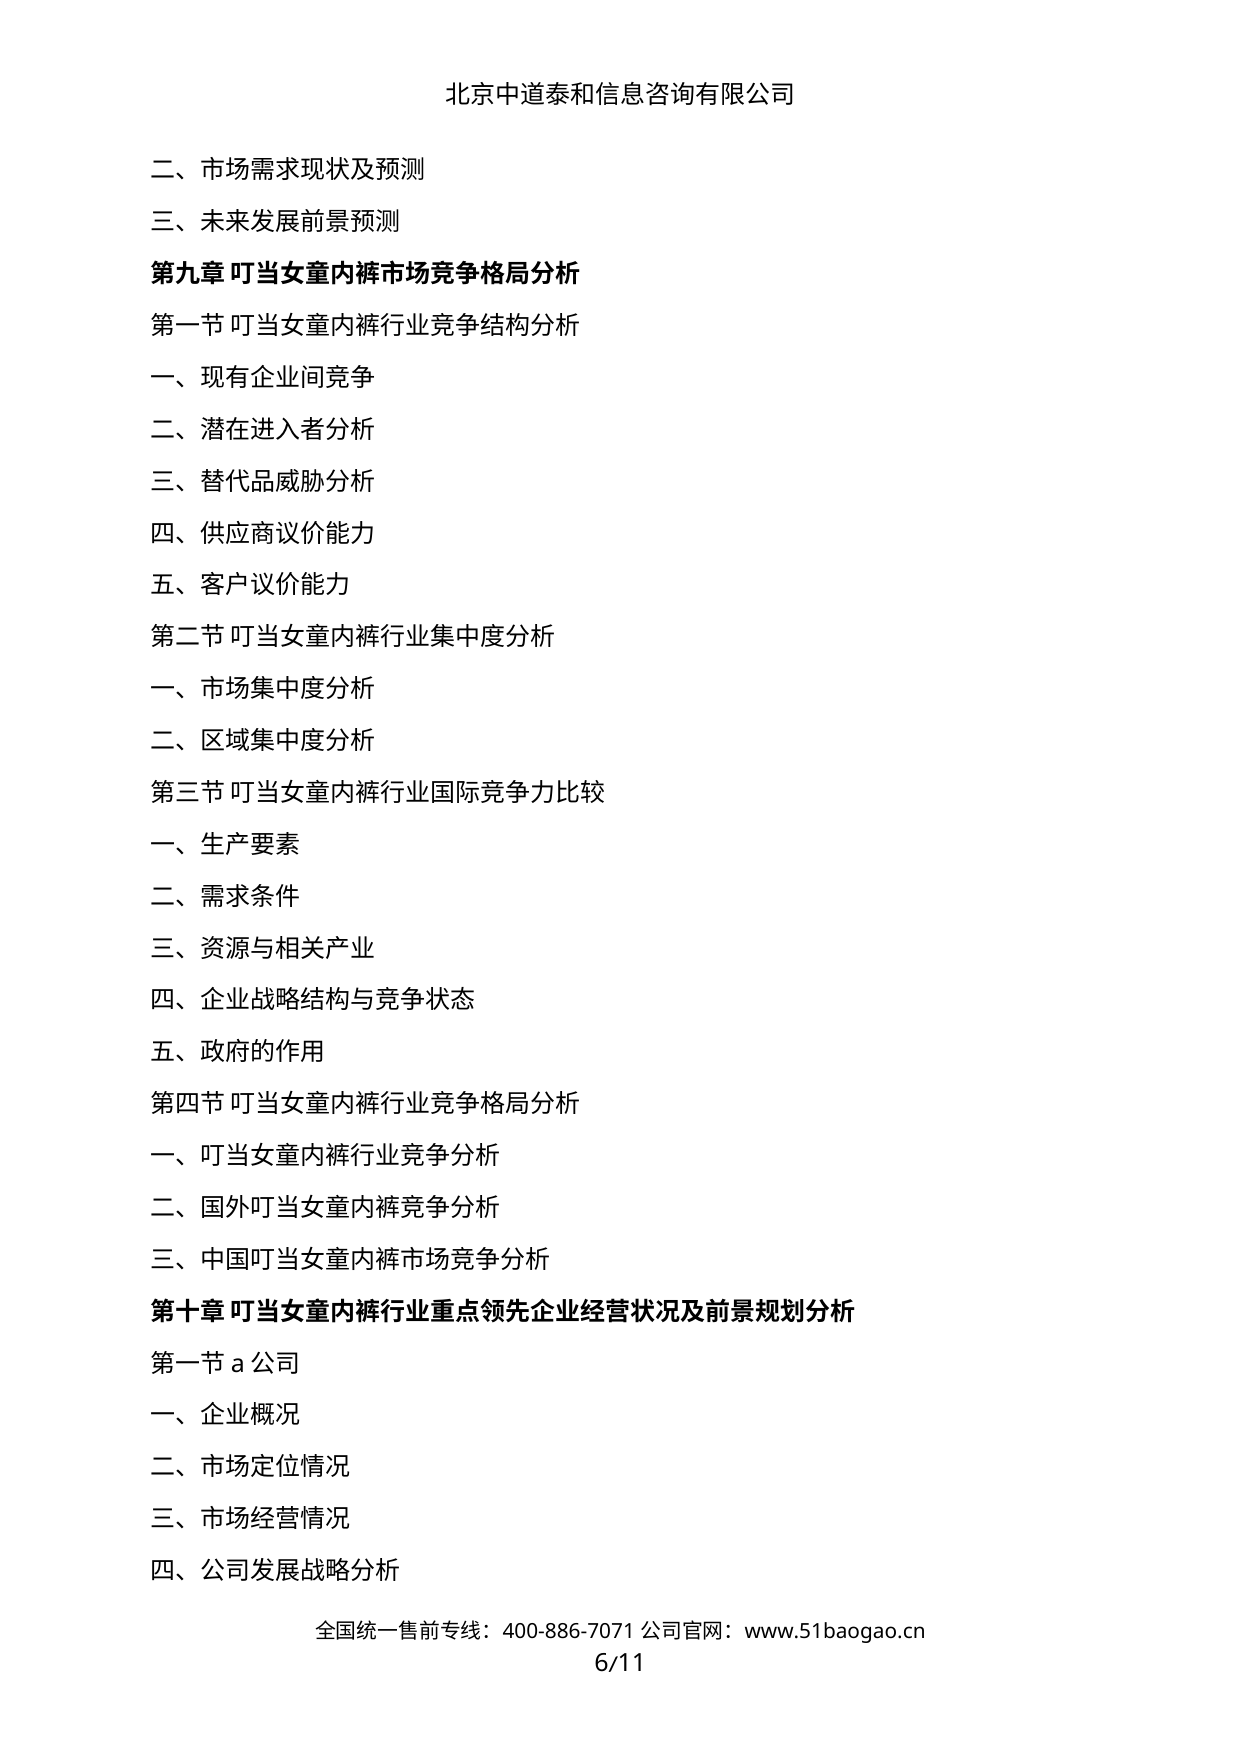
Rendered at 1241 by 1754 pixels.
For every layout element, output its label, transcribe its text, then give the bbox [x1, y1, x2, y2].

text 一、市场集中度分析 [150, 669, 1090, 705]
text 一、企业概况 [150, 1395, 1090, 1431]
text 三、市场经营情况 [150, 1499, 1090, 1535]
text 第一节 a公司 [150, 1343, 1090, 1379]
text 四、公司发展战略分析 [150, 1551, 1090, 1587]
text 四、企业战略结构与竞争状态 [150, 980, 1090, 1016]
text 第四节 叮当女童内裤行业竞争格局分析 [150, 1084, 1090, 1120]
text 二、潜在进入者分析 [150, 409, 1090, 446]
text 五、政府的作用 [150, 1032, 1090, 1068]
text 二、市场需求现状及预测 [150, 150, 1090, 186]
text 二、需求条件 [150, 876, 1090, 912]
text 三、中国叮当女童内裤市场竞争分析 [150, 1239, 1090, 1276]
text 第九章 叮当女童内裤市场竞争格局分析 [150, 254, 1090, 290]
text 二、区域集中度分析 [150, 721, 1090, 757]
text 第三节 叮当女童内裤行业国际竞争力比较 [150, 772, 1090, 809]
text 一、现有企业间竞争 [150, 357, 1090, 394]
text 二、国外叮当女童内裤竞争分析 [150, 1187, 1090, 1224]
text 三、替代品威胁分析 [150, 461, 1090, 497]
text 一、叮当女童内裤行业竞争分析 [150, 1136, 1090, 1172]
text 第一节 叮当女童内裤行业竞争结构分析 [150, 306, 1090, 342]
text 三、资源与相关产业 [150, 928, 1090, 964]
text 五、客户议价能力 [150, 565, 1090, 601]
text 一、生产要素 [150, 824, 1090, 861]
text 二、市场定位情况 [150, 1447, 1090, 1483]
text 第十章 叮当女童内裤行业重点领先企业经营状况及前景规划分析 [150, 1291, 1090, 1327]
text 三、未来发展前景预测 [150, 202, 1090, 238]
text 四、供应商议价能力 [150, 513, 1090, 549]
text 第二节 叮当女童内裤行业集中度分析 [150, 617, 1090, 653]
